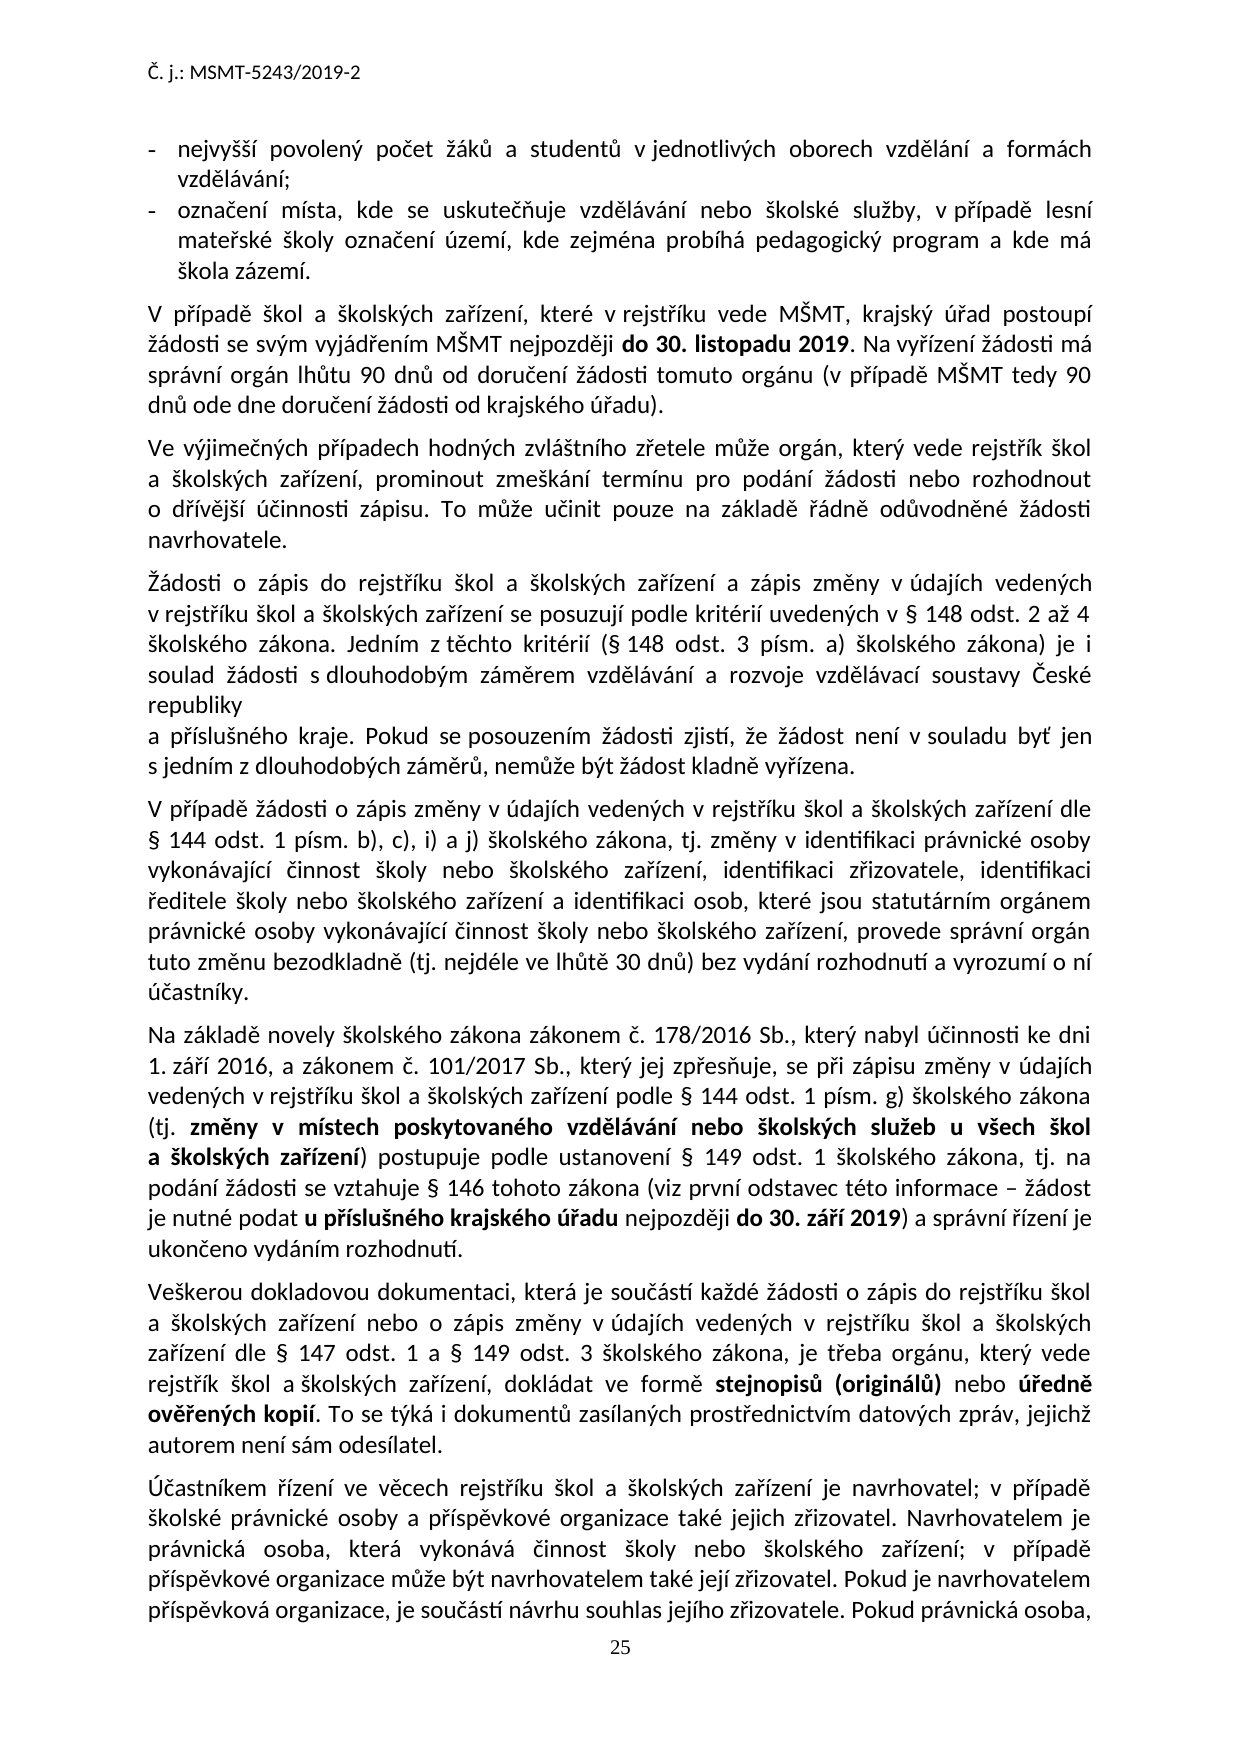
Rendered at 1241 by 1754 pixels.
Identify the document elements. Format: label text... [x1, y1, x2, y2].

text V případě škol a školských zařízení, které v rejstříku vede MŠMT, krajský úřad postoupí žádosti se svým vyjádřením MŠMT nejpozději do 30. listopadu 2019. Na vyřízení žádosti má správní orgán lhůtu 90 dnů od doručení žádosti tomuto orgánu (v případě MŠMT tedy 90 dnů ode dne doručení žádosti od krajského úřadu). [148, 298, 1092, 420]
text Ve výjimečných případech hodných zvláštního zřetele může orgán, který vede rejstřík škol a školských zařízení, prominout zmeškání termínu pro podání žádosti nebo rozhodnout o dřívější účinnosti zápisu. To může učinit pouze na základě řádně odůvodněné žádosti navrhovatele. [148, 433, 1092, 555]
list označení místa, kde se uskutečňuje vzdělávání nebo školské služby, v případě lesní mateřské školy označení území, kde zejména probíhá pedagogický program a kde má škola zázemí. [148, 194, 1092, 286]
text Veškerou dokladovou dokumentaci, která je součástí každé žádosti o zápis do rejstříku škol a školských zařízení nebo o zápis změny v údajích vedených v rejstříku škol a školských zařízení dle § 147 odst. 1 a § 149 odst. 3 školského zákona, je třeba orgánu, který vede rejstřík škol a školských zařízení, dokládat ve formě stejnopisů (originálů) nebo úředně ověřených kopií. To se týká i dokumentů zasílaných prostřednictvím datových zpráv, jejichž autorem není sám odesílatel. [148, 1276, 1092, 1459]
list nejvyšší povolený počet žáků a studentů v jednotlivých oborech vzdělání a formách vzdělávání; [148, 133, 1092, 194]
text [148, 1472, 1092, 1624]
text Na základě novely školského zákona zákonem č. 178/2016 Sb., který nabyl účinnosti ke dni 1. září 2016, a zákonem č. 101/2017 Sb., který jej zpřesňuje, se při zápisu změny v údajích vedených v rejstříku škol a školských zařízení podle § 144 odst. 1 písm. g) školského zákona (tj. změny v místech poskytovaného vzdělávání nebo školských služeb u všech škol a školských zařízení) postupuje podle ustanovení § 149 odst. 1 školského zákona, tj. na podání žádosti se vztahuje § 146 tohoto zákona (viz první odstavec této informace – žádost je nutné podat u příslušného krajského úřadu nejpozději do 30. září 2019) a správní řízení je ukončeno vydáním rozhodnutí. [148, 1019, 1092, 1264]
text Žádosti o zápis do rejstříku škol a školských zařízení a zápis změny v údajích vedených v rejstříku škol a školských zařízení se posuzují podle kritérií uvedených v § 148 odst. 2 až 4 školského zákona. Jedním z těchto kritérií (§ 148 odst. 3 písm. a) školského zákona) je i soulad žádosti s dlouhodobým záměrem vzdělávání a rozvoje vzdělávací soustavy České republiky a příslušného kraje. Pokud se posouzením žádosti zjistí, že žádost není v souladu byť jen s jedním z dlouhodobých záměrů, nemůže být žádost kladně vyřízena. [148, 567, 1092, 781]
text V případě žádosti o zápis změny v údajích vedených v rejstříku škol a školských zařízení dle § 144 odst. 1 písm. b), c), i) a j) školského zákona, tj. změny v identifikaci právnické osoby vykonávající činnost školy nebo školského zařízení, identifikaci zřizovatele, identifikaci ředitele školy nebo školského zařízení a identifikaci osob, které jsou statutárním orgánem právnické osoby vykonávající činnost školy nebo školského zařízení, provede správní orgán tuto změnu bezodkladně (tj. nejdéle ve lhůtě 30 dnů) bez vydání rozhodnutí a vyrozumí o ní účastníky. [148, 793, 1092, 1007]
